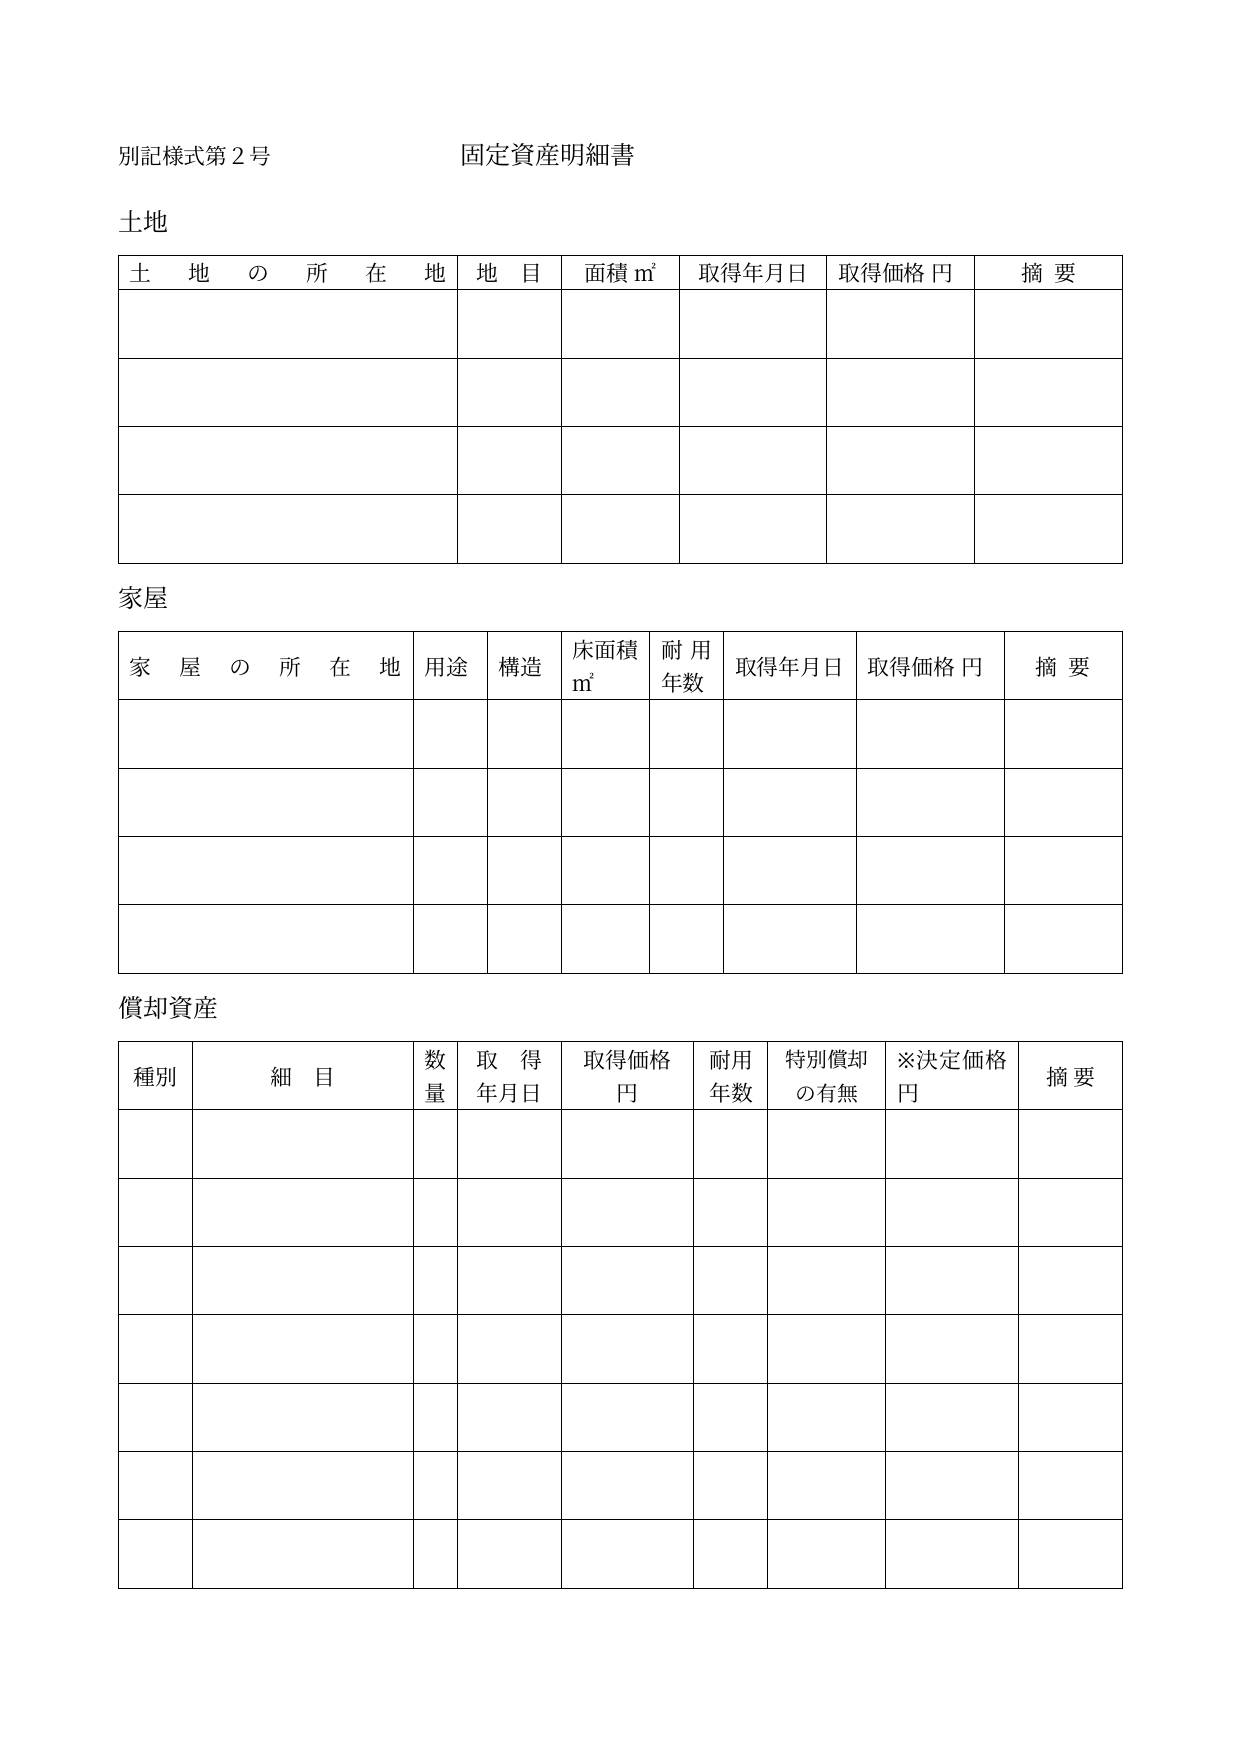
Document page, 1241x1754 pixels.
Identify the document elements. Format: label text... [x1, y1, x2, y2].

table_cell [119, 290, 457, 357]
table_cell [886, 1179, 1018, 1246]
table_cell [886, 1384, 1018, 1451]
table_cell [724, 837, 856, 904]
table_cell [488, 837, 561, 904]
table_cell [886, 1247, 1018, 1314]
table_cell [724, 769, 856, 836]
table_cell [119, 495, 457, 562]
table_cell [768, 1315, 885, 1382]
table_cell [886, 1452, 1018, 1519]
table_cell [768, 1384, 885, 1451]
table_cell [458, 1247, 561, 1314]
table_cell [886, 1520, 1018, 1587]
table_cell [119, 1110, 192, 1177]
table_cell [119, 427, 457, 494]
table_header 取 得 年月日 [458, 1042, 561, 1109]
table_cell [414, 905, 487, 972]
table_cell [650, 700, 723, 767]
table_cell [724, 700, 856, 767]
table_cell [886, 1315, 1018, 1382]
table_cell [1019, 1384, 1122, 1451]
table_header ※決定価格 円 [886, 1042, 1018, 1109]
table_cell [119, 1452, 192, 1519]
table_cell [458, 427, 561, 494]
table_cell [827, 427, 974, 494]
table_cell [1019, 1110, 1122, 1177]
text 償却資産 [118, 974, 1122, 1041]
table_cell [1019, 1520, 1122, 1587]
table_cell [857, 837, 1004, 904]
table_header 細 目 [193, 1042, 413, 1109]
table_cell [562, 427, 679, 494]
text 家屋 [118, 564, 1122, 631]
table_cell [975, 495, 1122, 562]
table_cell [768, 1179, 885, 1246]
table_header 摘 要 [975, 256, 1122, 289]
table_cell [680, 359, 826, 426]
table_cell [414, 1384, 457, 1451]
table_cell [488, 905, 561, 972]
table_cell [458, 1110, 561, 1177]
table_cell [458, 290, 561, 357]
text 土地 [118, 187, 1122, 254]
table_cell [414, 1452, 457, 1519]
table_cell [119, 700, 413, 767]
table_cell [768, 1520, 885, 1587]
table_cell [488, 700, 561, 767]
table_cell [119, 1247, 192, 1314]
table_cell [562, 1520, 693, 1587]
table_cell [650, 837, 723, 904]
table_cell [458, 1520, 561, 1587]
table_cell [414, 1110, 457, 1177]
table_header 耐用年数 [650, 632, 723, 699]
table_cell [694, 1179, 767, 1246]
table_cell [414, 700, 487, 767]
table_cell [119, 1520, 192, 1587]
table_cell [193, 1247, 413, 1314]
table_cell [694, 1520, 767, 1587]
table_cell [488, 769, 561, 836]
table_cell [886, 1110, 1018, 1177]
table_cell [975, 290, 1122, 357]
table_header 取得価格 円 [857, 632, 1004, 699]
table_cell [562, 359, 679, 426]
table_header 面積 ㎡ [562, 256, 679, 289]
table_cell [193, 1315, 413, 1382]
table_cell [680, 495, 826, 562]
table_cell [119, 837, 413, 904]
table_cell [562, 837, 649, 904]
table_header 家屋の所在地 [119, 632, 413, 699]
table_cell [458, 359, 561, 426]
table_cell [694, 1315, 767, 1382]
table_header 摘 要 [1005, 632, 1122, 699]
table_cell [1019, 1315, 1122, 1382]
table_header 取得価格 円 [827, 256, 974, 289]
table_header 摘 要 [1019, 1042, 1122, 1109]
table_header 構造 [488, 632, 561, 699]
table_cell [694, 1247, 767, 1314]
table_cell [562, 1452, 693, 1519]
table_cell [414, 1247, 457, 1314]
table_header 特別償却の有無 [768, 1042, 885, 1109]
table_cell [1019, 1179, 1122, 1246]
table_cell [827, 359, 974, 426]
table_cell [694, 1110, 767, 1177]
table_cell [1005, 769, 1122, 836]
table_header 耐用年数 [694, 1042, 767, 1109]
table_cell [119, 905, 413, 972]
table_cell [119, 1384, 192, 1451]
table_header 用途 [414, 632, 487, 699]
table_cell [768, 1247, 885, 1314]
table_cell [562, 1179, 693, 1246]
table_cell [458, 1315, 561, 1382]
table_cell [650, 769, 723, 836]
table_cell [193, 1520, 413, 1587]
table_cell [458, 1179, 561, 1246]
table_cell [1005, 837, 1122, 904]
text 別記様式第２号 固定資産明細書 [118, 120, 1122, 187]
table_cell [562, 769, 649, 836]
table_header 床面積㎡ [562, 632, 649, 699]
table_cell [119, 769, 413, 836]
table_cell [562, 495, 679, 562]
table_cell [193, 1110, 413, 1177]
table_cell [562, 1384, 693, 1451]
table_cell [1019, 1247, 1122, 1314]
table_cell [414, 1315, 457, 1382]
table_cell [193, 1179, 413, 1246]
table_cell [857, 905, 1004, 972]
table_cell [768, 1452, 885, 1519]
table_cell [724, 905, 856, 972]
table_cell [827, 290, 974, 357]
table_cell [119, 1179, 192, 1246]
table_cell [694, 1384, 767, 1451]
table_cell [193, 1452, 413, 1519]
table_header 土地の所在地 [119, 256, 457, 289]
table_cell [680, 290, 826, 357]
table_cell [562, 1110, 693, 1177]
table_cell [857, 700, 1004, 767]
table_cell [1005, 700, 1122, 767]
table_header 取得年月日 [680, 256, 826, 289]
table_cell [975, 427, 1122, 494]
table_cell [680, 427, 826, 494]
table_cell [1005, 905, 1122, 972]
table_cell [857, 769, 1004, 836]
table_cell [562, 700, 649, 767]
table_cell [562, 1247, 693, 1314]
table_cell [414, 1179, 457, 1246]
table_header 取得価格 円 [562, 1042, 693, 1109]
table_cell [414, 837, 487, 904]
table_header 数量 [414, 1042, 457, 1109]
table_cell [119, 1315, 192, 1382]
table_cell [650, 905, 723, 972]
table_cell [414, 1520, 457, 1587]
table_cell [458, 1452, 561, 1519]
table_cell [768, 1110, 885, 1177]
table_header 地 目 [458, 256, 561, 289]
table_cell [694, 1452, 767, 1519]
table_cell [458, 495, 561, 562]
table_cell [562, 290, 679, 357]
table_cell [1019, 1452, 1122, 1519]
table_header 取得年月日 [724, 632, 856, 699]
table_cell [458, 1384, 561, 1451]
table_cell [827, 495, 974, 562]
table_cell [562, 1315, 693, 1382]
table_cell [119, 359, 457, 426]
table_cell [414, 769, 487, 836]
table_cell [562, 905, 649, 972]
table_cell [975, 359, 1122, 426]
table_header 種別 [119, 1042, 192, 1109]
table_cell [193, 1384, 413, 1451]
